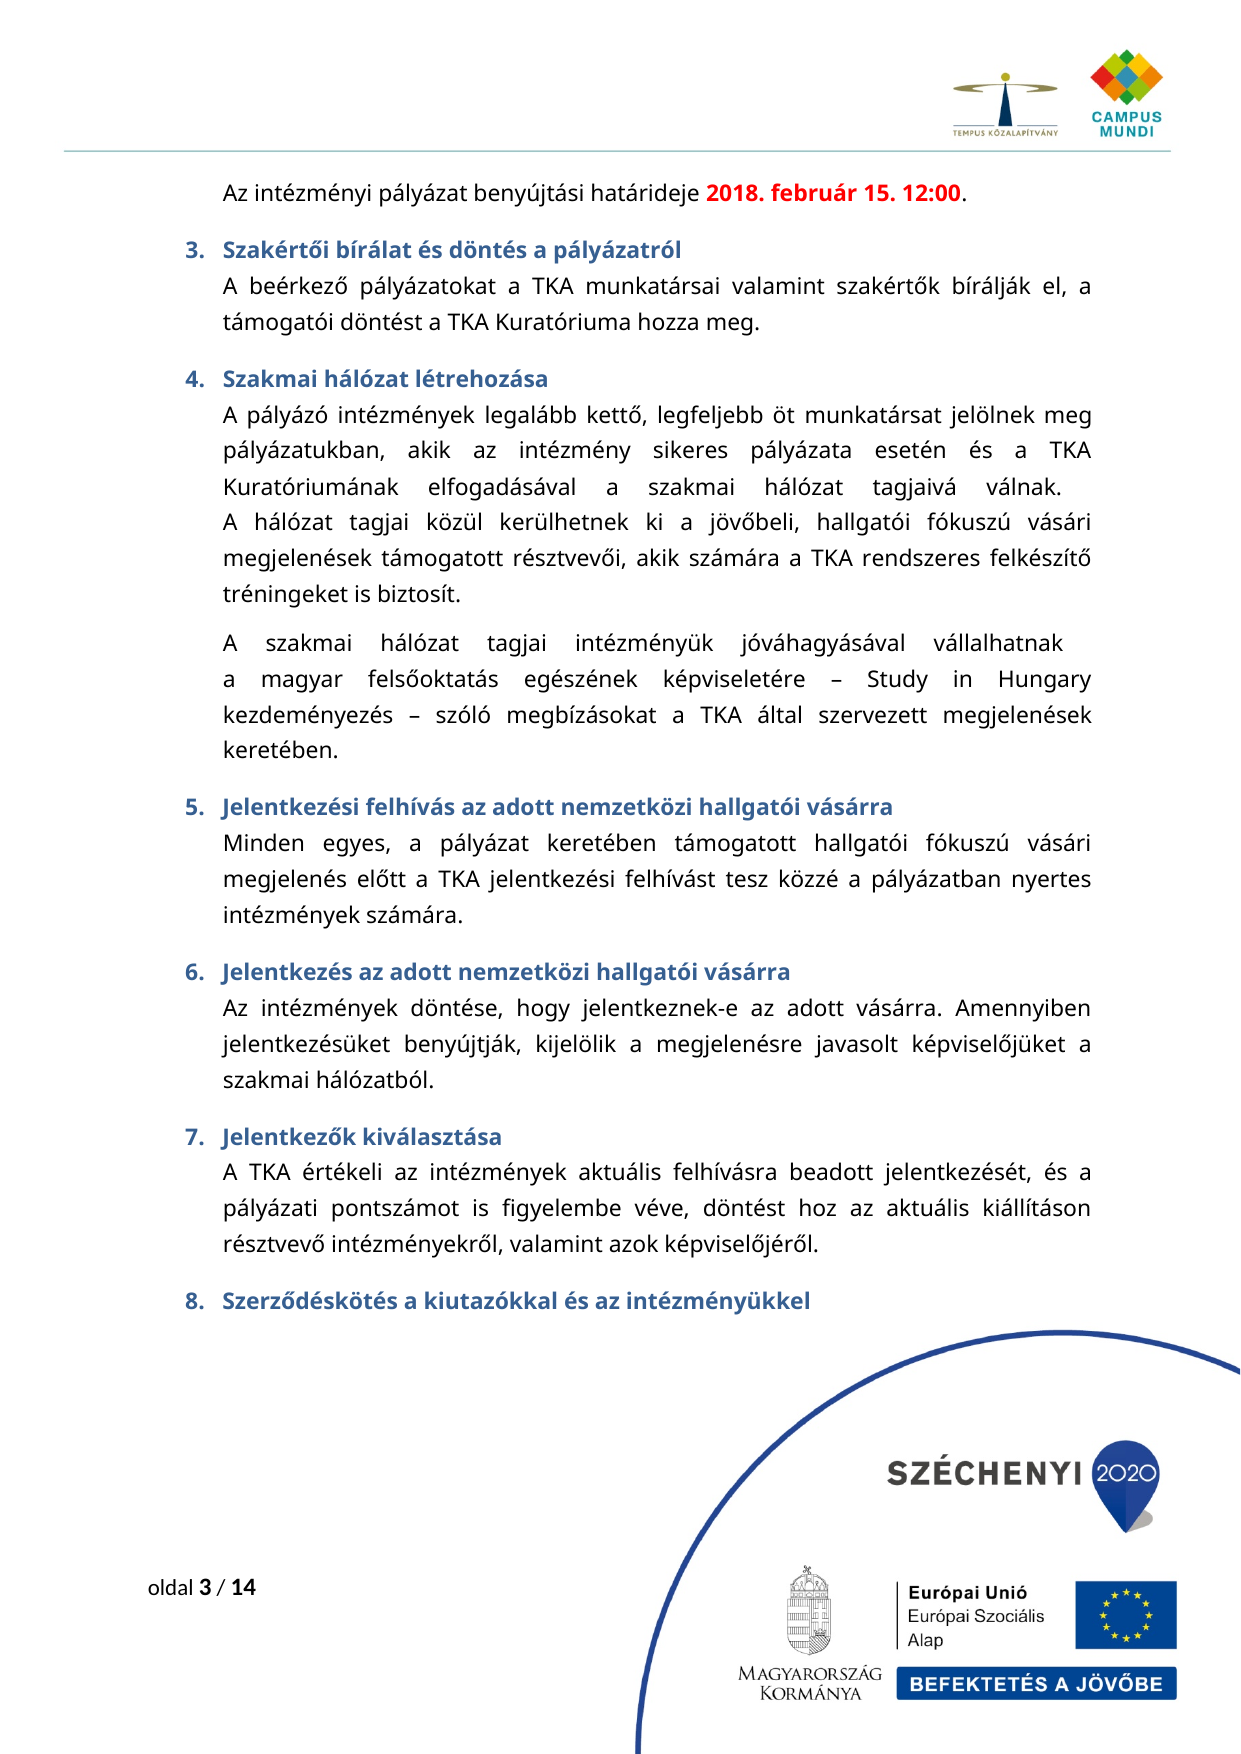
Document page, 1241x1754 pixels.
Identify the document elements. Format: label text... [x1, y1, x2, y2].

text A szakmai hálózat tagjai intézményük jóváhagyásával vállalhatnak a magyar felsőoktatás egészének képviseletére – Study in Hungary kezdeményezés – szóló megbízásokat a TKA által szervezett megjelenések keretében. [223, 627, 1092, 766]
picture [0, 0, 1241, 1754]
list Jelentkezők kiválasztása [185, 1120, 1092, 1152]
text A beérkező pályázatokat a TKA munkatársai valamint szakértők bírálják el, a támogatói döntést a TKA Kuratóriuma hozza meg. [223, 270, 1092, 337]
text Az intézmények döntése, hogy jelentkeznek-e az adott vásárra. Amennyiben jelentkezésüket benyújtják, kijelölik a megjelenésre javasolt képviselőjüket a szakmai hálózatból. [223, 992, 1092, 1095]
list Szakmai hálózat létrehozása [185, 363, 1092, 394]
list Jelentkezési felhívás az adott nemzetközi hallgatói vásárra [185, 791, 1092, 822]
list Jelentkezés az adott nemzetközi hallgatói vásárra [185, 956, 1092, 987]
text A TKA értékeli az intézmények aktuális felhívásra beadott jelentkezését, és a pályázati pontszámot is figyelembe véve, döntést hoz az aktuális kiállításon résztvevő intézményekről, valamint azok képviselőjéről. [223, 1156, 1092, 1259]
text Az intézményi pályázat benyújtási határideje 2018. február 15. 12:00. [223, 177, 1092, 208]
list Szerződéskötés a kiutazókkal és az intézményükkel [185, 1285, 1092, 1316]
list Szakértői bírálat és döntés a pályázatról [185, 234, 1092, 265]
text A pályázó intézmények legalább kettő, legfeljebb öt munkatársat jelölnek meg pályázatukban, akik az intézmény sikeres pályázata esetén és a TKA Kuratóriumának elfogadásával a szakmai hálózat tagjaivá válnak. A hálózat tagjai közül kerülhetnek ki a jövőbeli, hallgatói fókuszú vásári megjelenések támogatott résztvevői, akik számára a TKA rendszeres felkészítő tréningeket is biztosít. [223, 398, 1092, 609]
text Minden egyes, a pályázat keretében támogatott hallgatói fókuszú vásári megjelenés előtt a TKA jelentkezési felhívást tesz közzé a pályázatban nyertes intézmények számára. [223, 827, 1092, 930]
